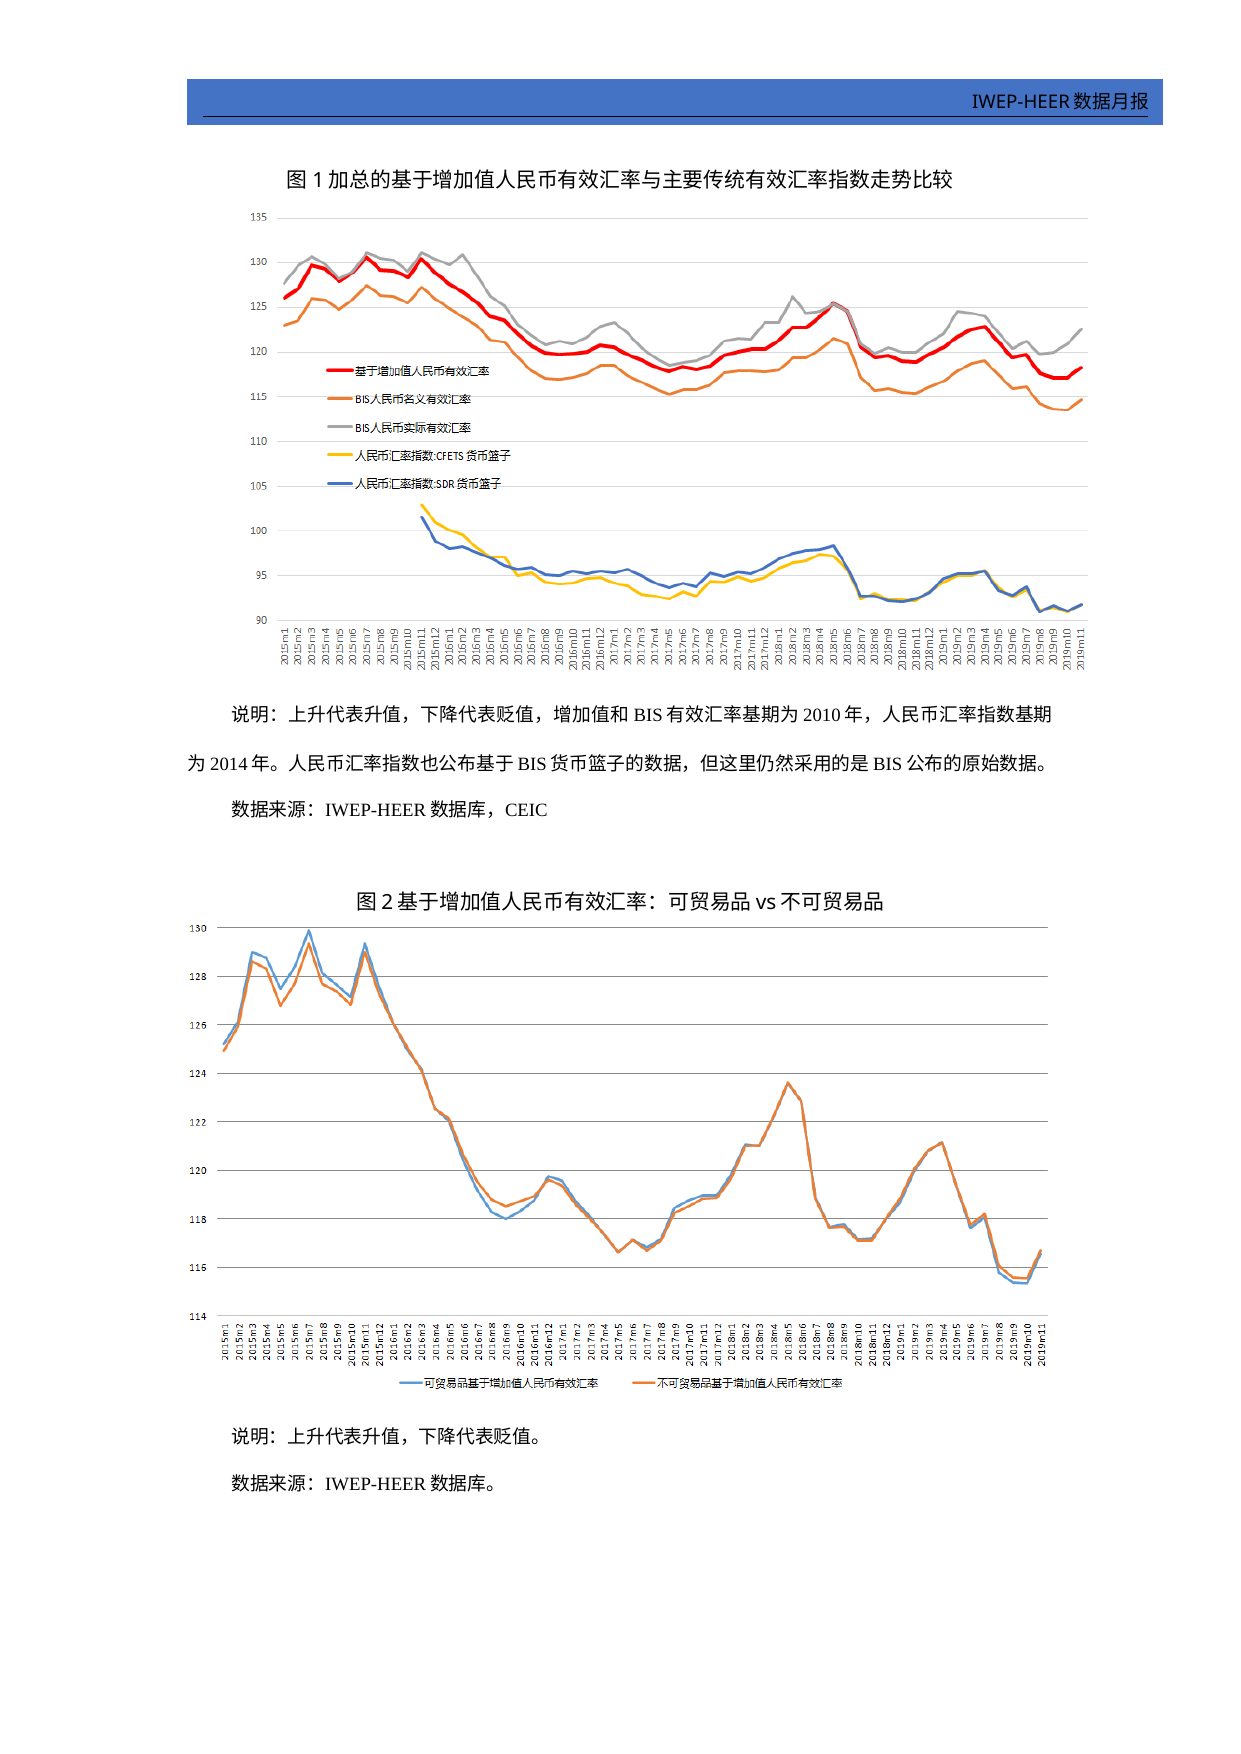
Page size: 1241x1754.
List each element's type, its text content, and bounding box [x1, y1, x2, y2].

text 说明：上升代表升值，下降代表贬值。 [187, 1419, 1053, 1452]
picture [187, 917, 1053, 1397]
text 图 2基于增加值人民币有效汇率：可贸易品vs不可贸易品 [187, 884, 1053, 917]
text 数据来源：IWEP-HEER数据库。 [187, 1466, 1053, 1498]
picture [231, 194, 1097, 678]
text 说明：上升代表升值，下降代表贬值，增加值和BIS有效汇率基期为2010年，人民币汇率指数基期为2014年。人民币汇率指数也公布基于BIS货币篮子的数据，但这里仍然采用的是BIS公布的原始数据。 [187, 697, 1053, 778]
text 数据来源：IWEP-HEER数据库，CEIC [187, 792, 1053, 824]
text 图 1 加总的基于增加值人民币有效汇率与主要传统有效汇率指数走势比较 [187, 162, 1053, 194]
